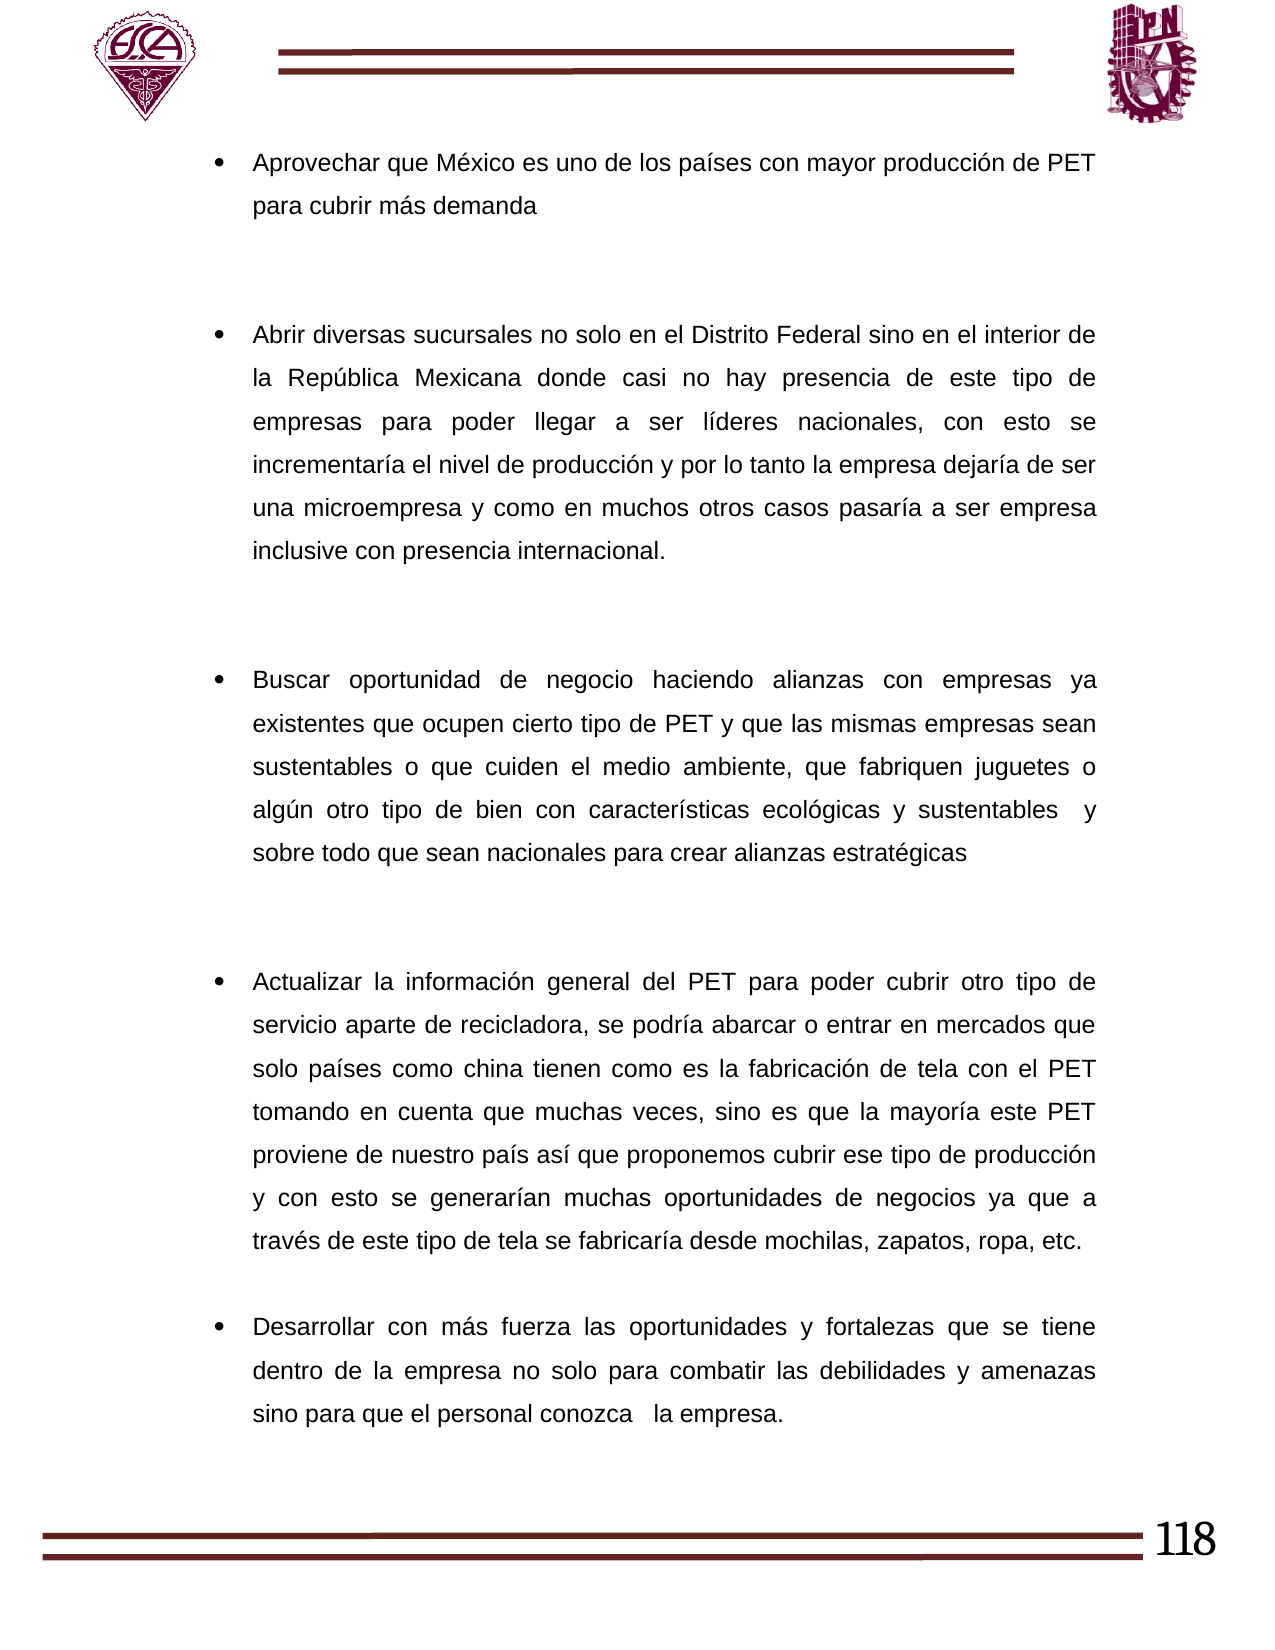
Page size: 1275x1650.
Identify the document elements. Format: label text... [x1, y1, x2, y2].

list Desarrollar con más fuerza las oportunidades y fortalezas que se tiene dentro de la empresa no solo para combatir las debilidades y amenazas sino para que el personal conozca la empresa. [215, 1312, 1098, 1427]
list Actualizar la información general del PET para poder cubrir otro tipo de servicio aparte de recicladora, se podría abarcar o entrar en mercados que solo países como china tienen como es la fabricación de tela con el PET tomando en cuenta que muchas veces, sino es que la mayoría este PET proviene de nuestro país así que proponemos cubrir ese tipo de producción y con esto se generarían muchas oportunidades de negocios ya que a través de este tipo de tela se fabricaría desde mochilas, zapatos, ropa, etc. [215, 967, 1098, 1255]
list Aprovechar que México es uno de los países con mayor producción de PET para cubrir más demanda [215, 148, 1098, 219]
picture [1103, 2, 1198, 124]
picture [91, 9, 198, 124]
list Buscar oportunidad de negocio haciendo alianzas con empresas ya existentes que ocupen cierto tipo de PET y que las mismas empresas sean sustentables o que cuiden el medio ambiente, que fabriquen juguetes o algún otro tipo de bien con características ecológicas y sustentables y sobre todo que sean nacionales para crear alianzas estratégicas [215, 665, 1098, 867]
list Abrir diversas sucursales no solo en el Distrito Federal sino en el interior de la República Mexicana donde casi no hay presencia de este tipo de empresas para poder llegar a ser líderes nacionales, con esto se incrementaría el nivel de producción y por lo tanto la empresa dejaría de ser una microempresa y como en muchos otros casos pasaría a ser empresa inclusive con presencia internacional. [215, 320, 1098, 565]
